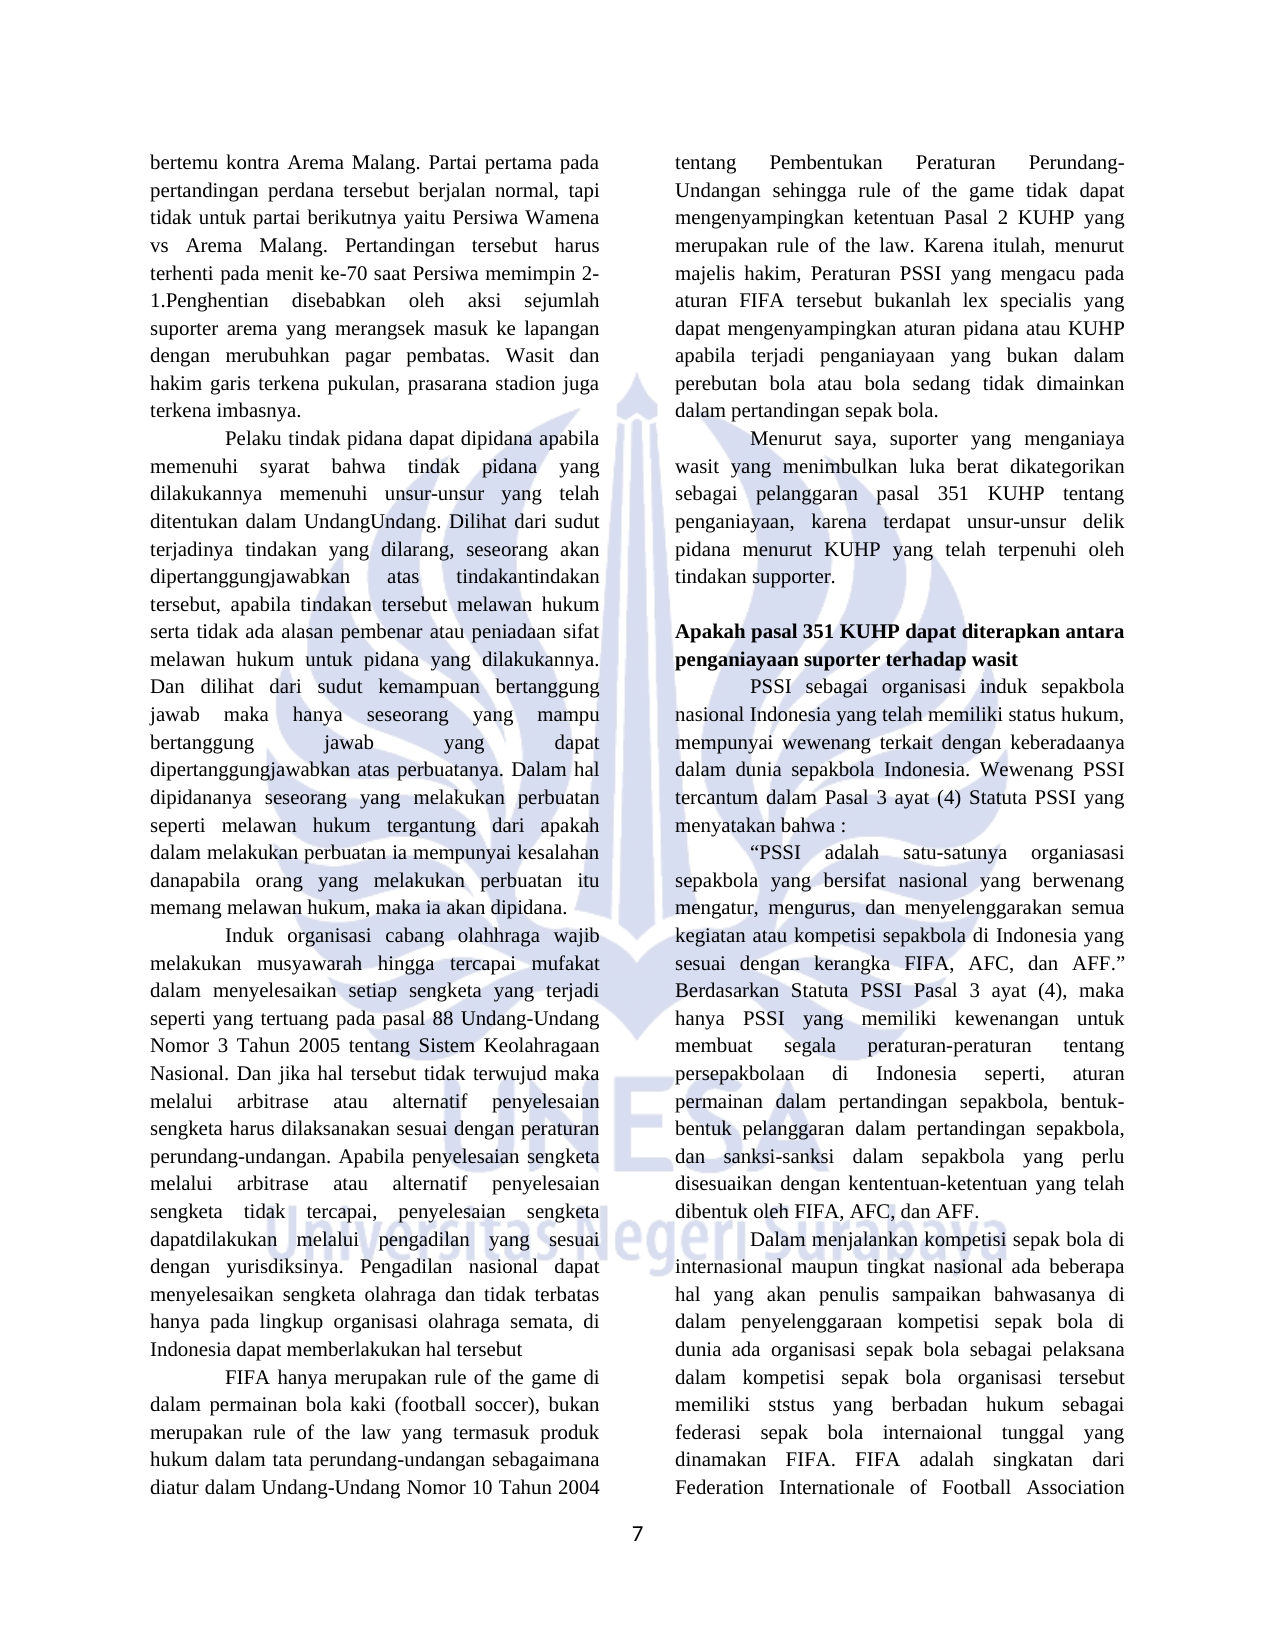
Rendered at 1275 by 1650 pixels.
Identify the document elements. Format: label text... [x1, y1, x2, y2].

text FIFA hanya merupakan rule of the game di dalam permainan bola kaki (football soccer), bukan merupakan rule of the law yang termasuk produk hukum dalam tata perundang-undangan sebagaimana diatur dalam Undang-Undang Nomor 10 Tahun 2004 tentang Pembentukan Peraturan Perundang-Undangan sehingga rule of the game tidak dapat mengenyampingkan ketentuan Pasal 2 KUHP yang merupakan rule of the law. Karena itulah, menurut majelis hakim, Peraturan PSSI yang mengacu pada aturan FIFA tersebut bukanlah lex specialis yang dapat mengenyampingkan aturan pidana atau KUHP apabila terjadi penganiayaan yang bukan dalam perebutan bola atau bola sedang tidak dimainkan dalam pertandingan sepak bola. [150, 1364, 600, 1499]
text Pelaku tindak pidana dapat dipidana apabila memenuhi syarat bahwa tindak pidana yang dilakukannya memenuhi unsur-unsur yang telah ditentukan dalam UndangUndang. Dilihat dari sudut terjadinya tindakan yang dilarang, seseorang akan dipertanggungjawabkan atas tindakantindakan tersebut, apabila tindakan tersebut melawan hukum serta tidak ada alasan pembenar atau peniadaan sifat melawan hukum untuk pidana yang dilakukannya. Dan dilihat dari sudut kemampuan bertanggung jawab maka hanya seseorang yang mampu bertanggung jawab yang dapat dipertanggungjawabkan atas perbuatanya. Dalam hal dipidananya seseorang yang melakukan perbuatan seperti melawan hukum tergantung dari apakah dalam melakukan perbuatan ia mempunyai kesalahan danapabila orang yang melakukan perbuatan itu memang melawan hukum, maka ia akan dipidana. [150, 426, 600, 919]
text PSSI sebagai organisasi induk sepakbola nasional Indonesia yang telah memiliki status hukum, mempunyai wewenang terkait dengan keberadaanya dalam dunia sepakbola Indonesia. Wewenang PSSI tercantum dalam Pasal 3 ayat (4) Statuta PSSI yang menyatakan bahwa : [675, 674, 1125, 837]
text Apakah pasal 351 KUHP dapat diterapkan antara penganiayaan suporter terhadap wasit [675, 619, 1125, 671]
text Induk organisasi cabang olahhraga wajib melakukan musyawarah hingga tercapai mufakat dalam menyelesaikan setiap sengketa yang terjadi seperti yang tertuang pada pasal 88 Undang-Undang Nomor 3 Tahun 2005 tentang Sistem Keolahragaan Nasional. Dan jika hal tersebut tidak terwujud maka melalui arbitrase atau alternatif penyelesaian sengketa harus dilaksanakan sesuai dengan peraturan perundang-undangan. Apabila penyelesaian sengketa melalui arbitrase atau alternatif penyelesaian sengketa tidak tercapai, penyelesaian sengketa dapatdilakukan melalui pengadilan yang sesuai dengan yurisdiksinya. Pengadilan nasional dapat menyelesaikan sengketa olahraga dan tidak terbatas hanya pada lingkup organisasi olahraga semata, di Indonesia dapat memberlakukan hal tersebut [150, 923, 600, 1361]
text “PSSI adalah satu-satunya organiasasi sepakbola yang bersifat nasional yang berwenang mengatur, mengurus, dan menyelenggarakan semua kegiatan atau kompetisi sepakbola di Indonesia yang sesuai dengan kerangka FIFA, AFC, dan AFF.” Berdasarkan Statuta PSSI Pasal 3 ayat (4), maka hanya PSSI yang memiliki kewenangan untuk membuat segala peraturan-peraturan tentang persepakbolaan di Indonesia seperti, aturan permainan dalam pertandingan sepakbola, bentuk-bentuk pelanggaran dalam pertandingan sepakbola, dan sanksi-sanksi dalam sepakbola yang perlu disesuaikan dengan kententuan-ketentuan yang telah dibentuk oleh FIFA, AFC, dan AFF. [675, 840, 1125, 1223]
text FIFA hanya merupakan rule of the game di dalam permainan bola kaki (football soccer), bukan merupakan rule of the law yang termasuk produk hukum dalam tata perundang-undangan sebagaimana diatur dalam Undang-Undang Nomor 10 Tahun 2004 tentang Pembentukan Peraturan Perundang-Undangan sehingga rule of the game tidak dapat mengenyampingkan ketentuan Pasal 2 KUHP yang merupakan rule of the law. Karena itulah, menurut majelis hakim, Peraturan PSSI yang mengacu pada aturan FIFA tersebut bukanlah lex specialis yang dapat mengenyampingkan aturan pidana atau KUHP apabila terjadi penganiayaan yang bukan dalam perebutan bola atau bola sedang tidak dimainkan dalam pertandingan sepak bola. [675, 150, 1125, 422]
text Menurut saya, suporter yang menganiaya wasit yang menimbulkan luka berat dikategorikan sebagai pelanggaran pasal 351 KUHP tentang penganiayaan, karena terdapat unsur-unsur delik pidana menurut KUHP yang telah terpenuhi oleh tindakan supporter. [675, 426, 1125, 588]
